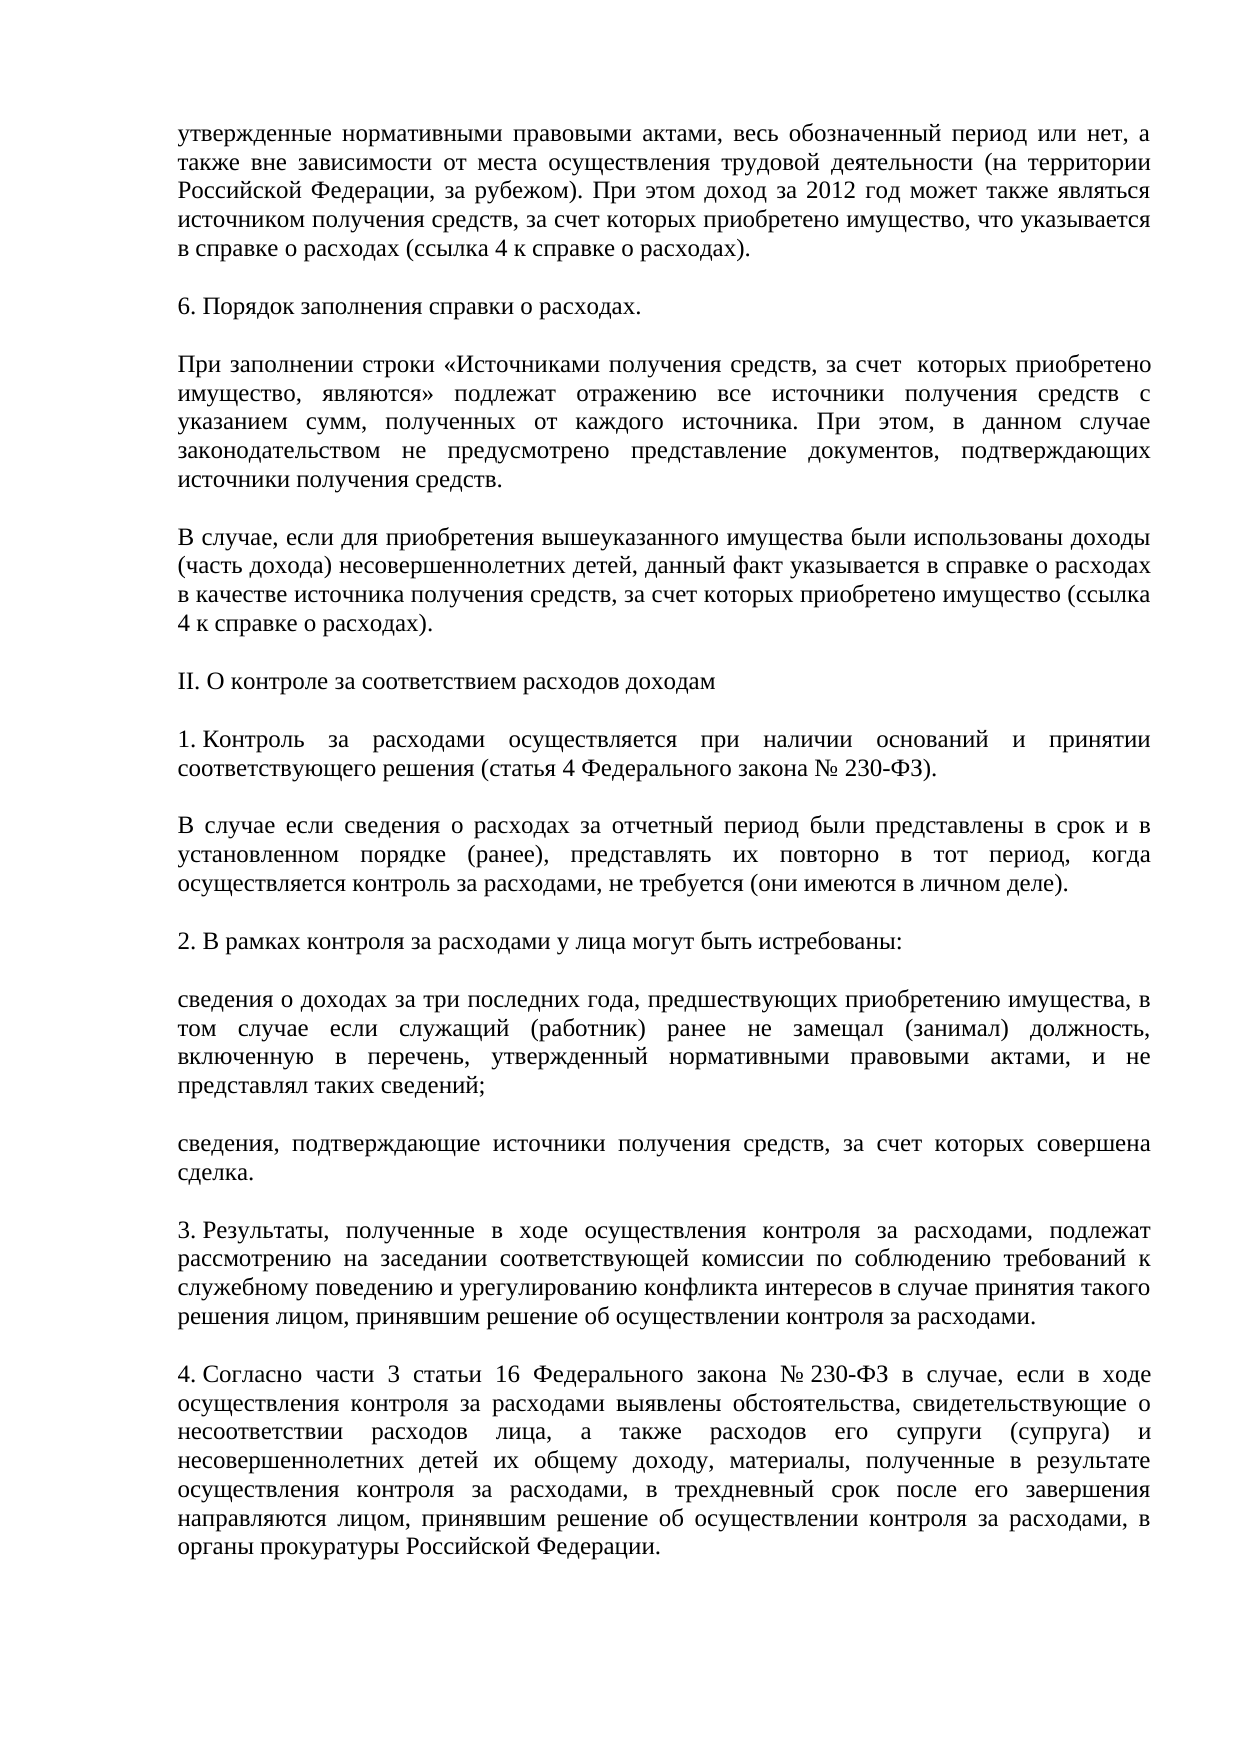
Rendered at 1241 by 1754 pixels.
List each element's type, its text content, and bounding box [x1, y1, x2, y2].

text 4. Согласно части 3 статьи 16 Федерального закона № 230-ФЗ в случае, если в ходе осуществления контроля за расходами выявлены обстоятельства, свидетельствующие о несоответствии расходов лица, а также расходов его супруги (супруга) и несовершеннолетних детей их общему доходу, материалы, полученные в результате осуществления контроля за расходами, в трехдневный срок после его завершения направляются лицом, принявшим решение об осуществлении контроля за расходами, в органы прокуратуры Российской Федерации. [177, 1359, 1152, 1560]
text 1. Контроль за расходами осуществляется при наличии оснований и принятии соответствующего решения (статья 4 Федерального закона № 230-ФЗ). [177, 724, 1152, 781]
text сведения, подтверждающие источники получения средств, за счет которых совершена сделка. [177, 1128, 1152, 1186]
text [177, 118, 1152, 262]
text II. О контроле за соответствием расходов доходам [177, 666, 1152, 695]
text 3. Результаты, полученные в ходе осуществления контроля за расходами, подлежат рассмотрению на заседании соответствующей комиссии по соблюдению требований к служебному поведению и урегулированию конфликта интересов в случае принятия такого решения лицом, принявшим решение об осуществлении контроля за расходами. [177, 1215, 1152, 1330]
text 2. В рамках контроля за расходами у лица могут быть истребованы: [177, 926, 1152, 955]
text При заполнении строки «Источниками получения средств, за счет которых приобретено имущество, являются» подлежат отражению все источники получения средств с указанием сумм, полученных от каждого источника. При этом, в данном случае законодательством не предусмотрено представление документов, подтверждающих источники получения средств. [177, 349, 1152, 493]
text В случае если сведения о расходах за отчетный период были представлены в срок и в установленном порядке (ранее), представлять их повторно в тот период, когда осуществляется контроль за расходами, не требуется (они имеются в личном деле). [177, 811, 1152, 897]
text 6. Порядок заполнения справки о расходах. [177, 291, 1152, 320]
text сведения о доходах за три последних года, предшествующих приобретению имущества, в том случае если служащий (работник) ранее не замещал (занимал) должность, включенную в перечень, утвержденный нормативными правовыми актами, и не представлял таких сведений; [177, 984, 1152, 1099]
text В случае, если для приобретения вышеуказанного имущества были использованы доходы (часть дохода) несовершеннолетних детей, данный факт указывается в справке о расходах в качестве источника получения средств, за счет которых приобретено имущество (ссылка 4 к справке о расходах). [177, 522, 1152, 637]
